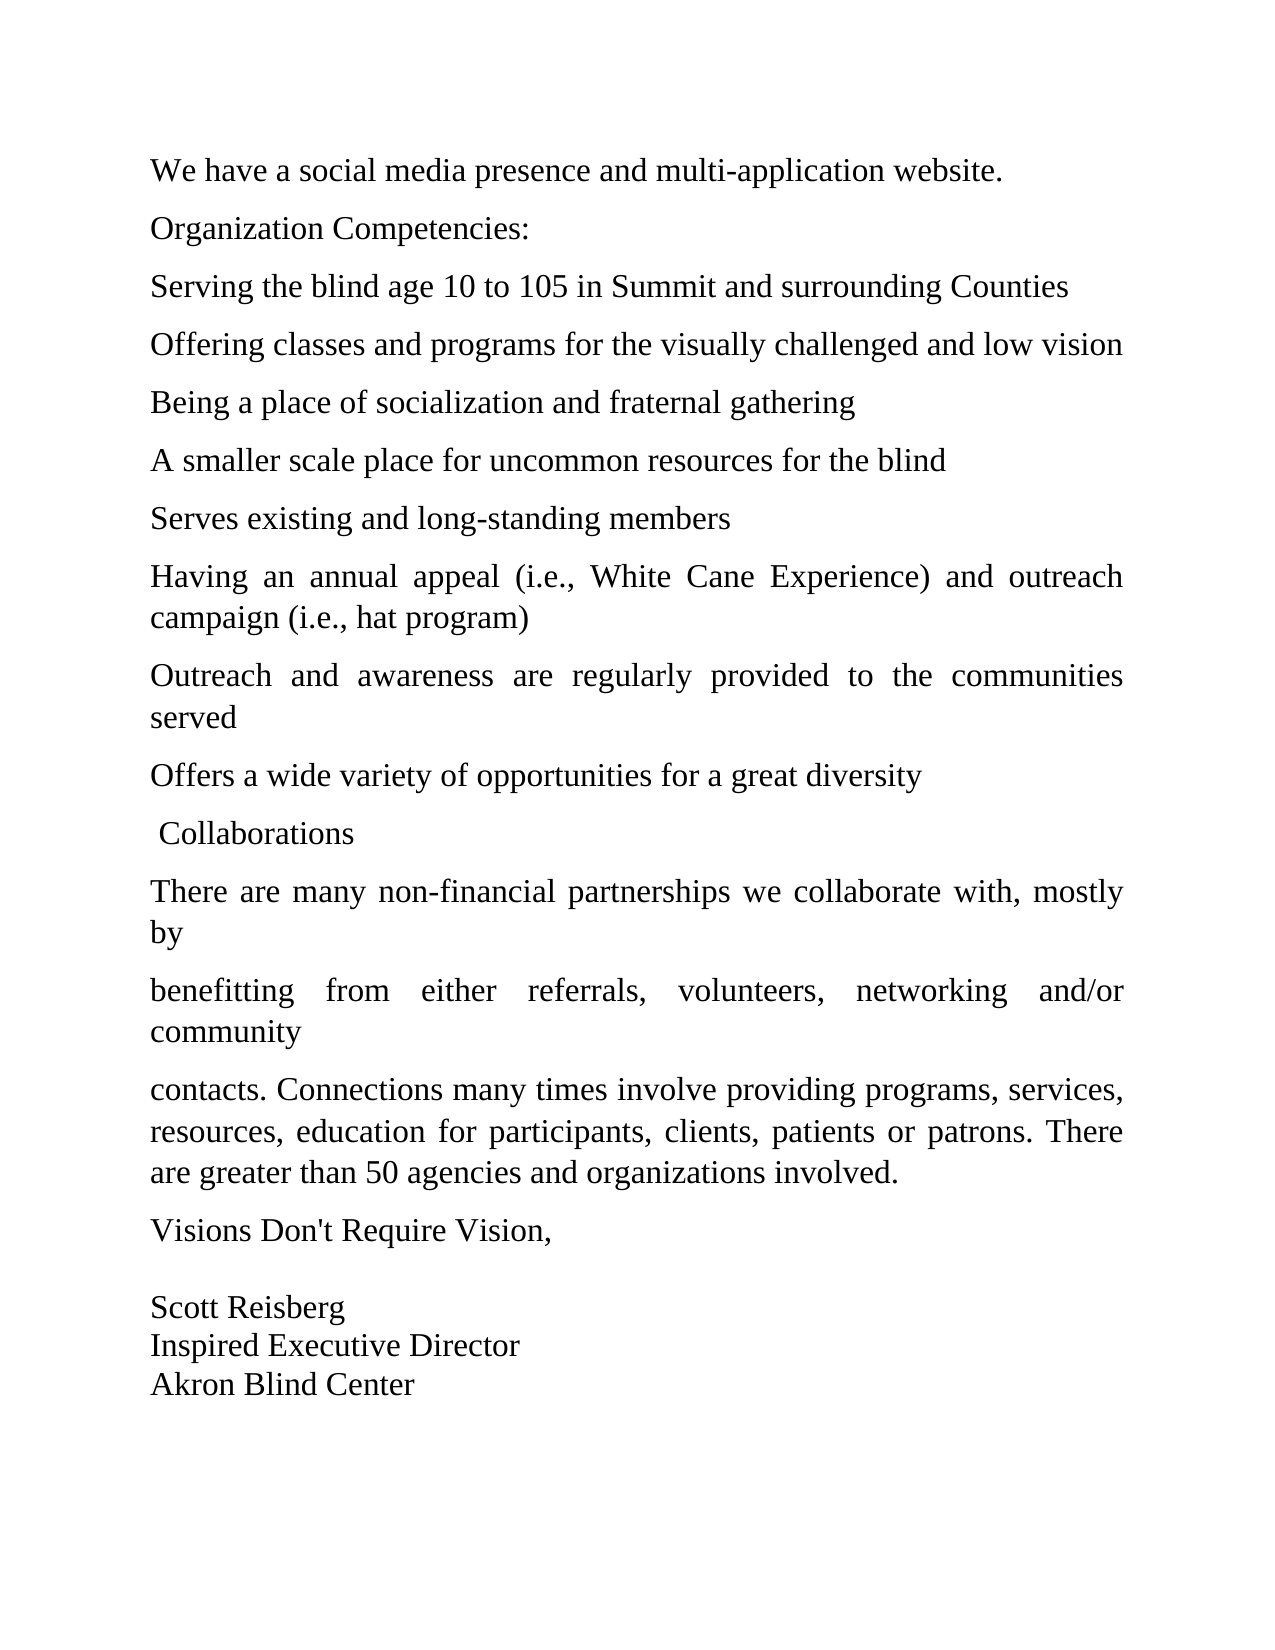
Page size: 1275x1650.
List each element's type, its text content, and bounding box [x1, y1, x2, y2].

text Visions Don't Require Vision, [150, 1210, 1125, 1249]
text There are many non-financial partnerships we collaborate with, mostly by [150, 871, 1125, 951]
text Having an annual appeal (i.e., White Cane Experience) and outreach campaign (i.e., hat program) [150, 556, 1125, 636]
text Offers a wide variety of opportunities for a great diversity [150, 755, 1125, 793]
text Serves existing and long-standing members [150, 498, 1125, 536]
text Organization Competencies: [150, 208, 1125, 246]
text Serving the blind age 10 to 105 in Summit and surrounding Counties [150, 266, 1125, 304]
text contacts. Connections many times involve providing programs, services, resources, education for participants, clients, patients or patrons. There are greater than 50 agencies and organizations involved. [150, 1070, 1125, 1191]
text We have a social media presence and multi-application website. [150, 150, 1125, 188]
text Scott Reisberg [150, 1287, 1125, 1325]
text benefitting from either referrals, volunteers, networking and/or community [150, 970, 1125, 1050]
text Collaborations [150, 813, 1125, 851]
text A smaller scale place for uncommon resources for the blind [150, 440, 1125, 478]
text Being a place of socialization and fraternal gathering [150, 382, 1125, 420]
text Akron Blind Center [150, 1364, 1125, 1402]
text Offering classes and programs for the visually challenged and low vision [150, 324, 1125, 362]
text Inspired Executive Director [150, 1325, 1125, 1364]
text Outreach and awareness are regularly provided to the communities served [150, 656, 1125, 735]
